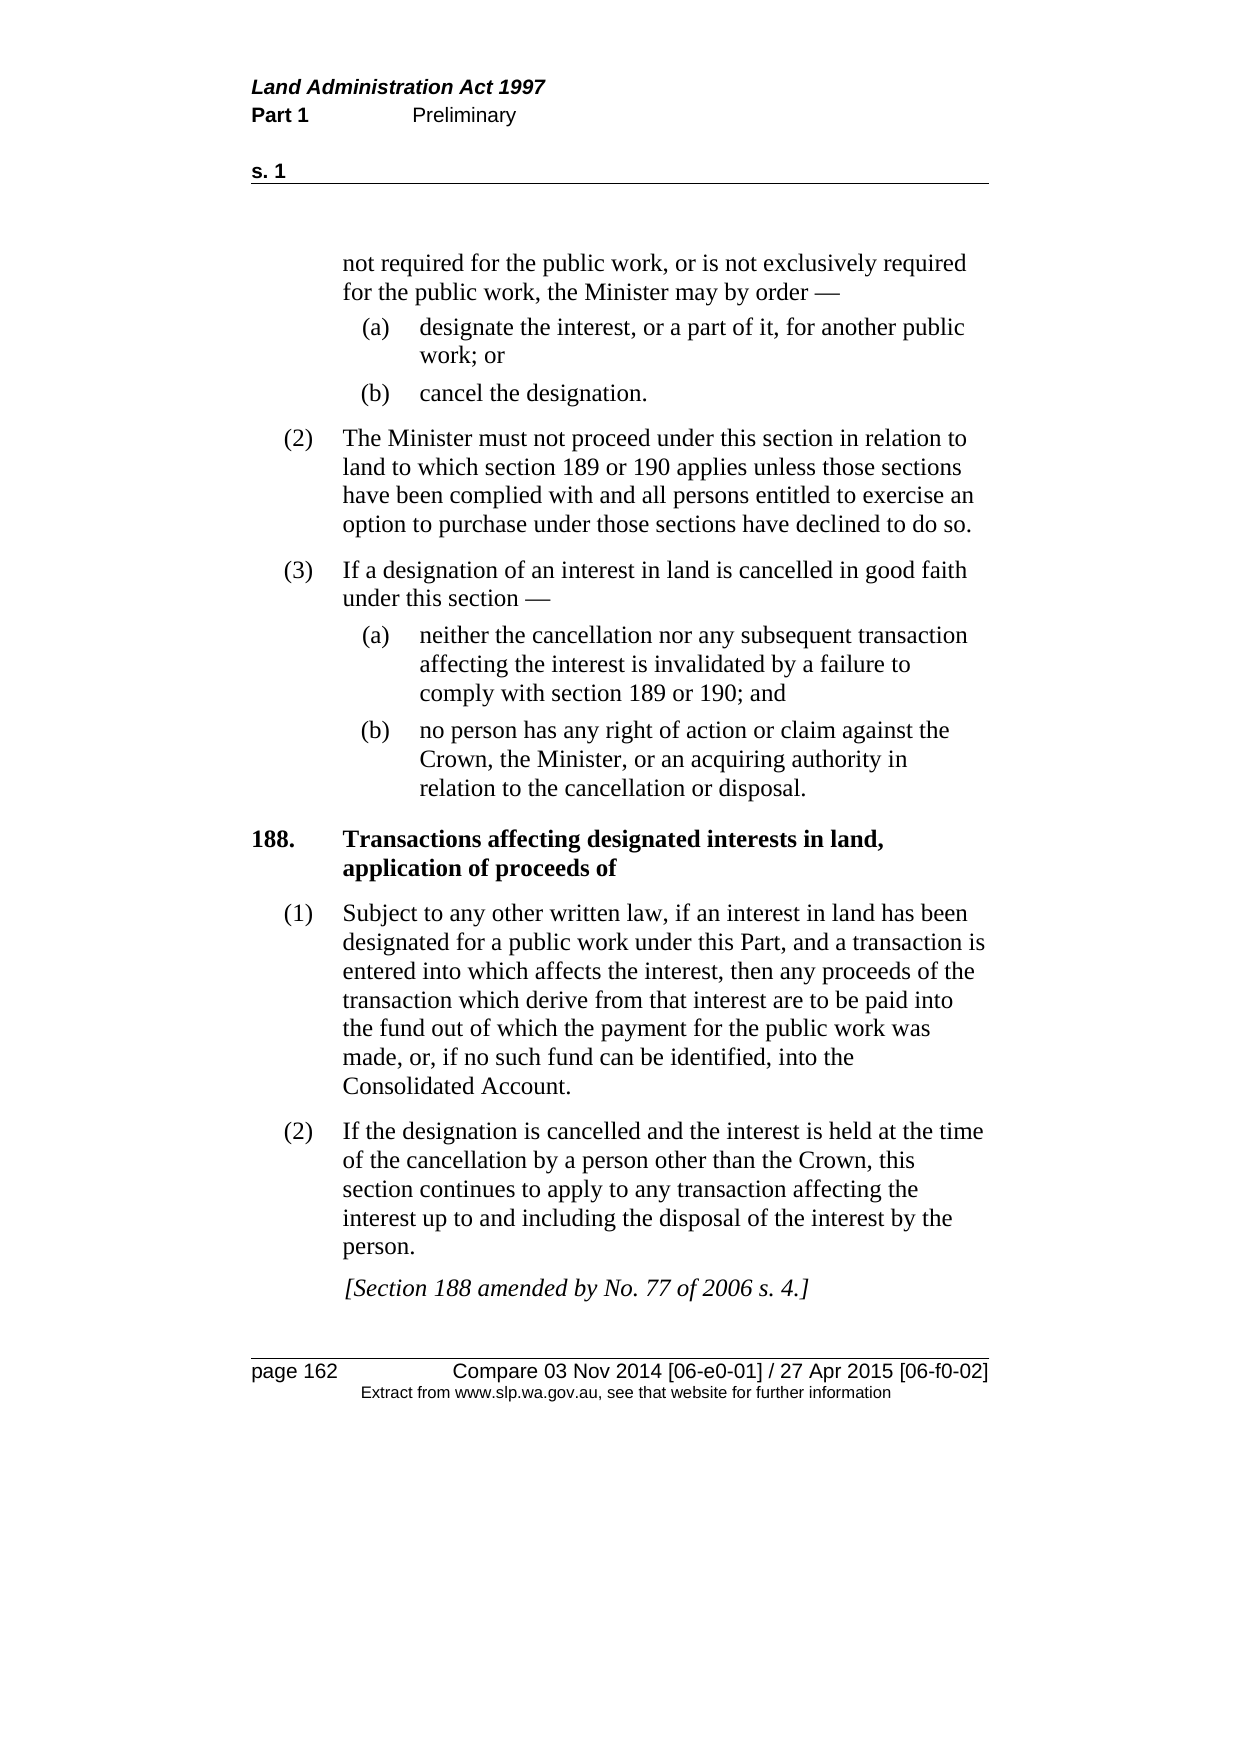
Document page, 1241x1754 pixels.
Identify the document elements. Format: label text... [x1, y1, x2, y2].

text (b) cancel the designation. [251, 378, 989, 406]
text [251, 248, 989, 306]
text (3) If a designation of an interest in land is cancelled in good faith under this section — [251, 555, 989, 612]
subtitle 188. Transactions affecting designated interests in land, application of proceeds of [251, 824, 989, 882]
text (2) The Minister must not proceed under this section in relation to land to which section 189 or 190 applies unless those sections have been complied with and all persons entitled to exercise an option to purchase under those sections have declined to do so. [251, 423, 989, 538]
text (a) designate the interest, or a part of it, for another public work; or [251, 312, 989, 369]
text (2) If the designation is cancelled and the interest is held at the time of the cancellation by a person other than the Crown, this section continues to apply to any transaction affecting the interest up to and including the disposal of the interest by the person. [251, 1116, 989, 1260]
text (a) neither the cancellation nor any subsequent transaction affecting the interest is invalidated by a failure to comply with section 189 or 190; and [251, 621, 989, 707]
text [Section 188 amended by No. 77 of 2006 s. 4.] [251, 1273, 989, 1301]
text (1) Subject to any other written law, if an interest in land has been designated for a public work under this Part, and a transaction is entered into which affects the interest, then any proceeds of the transaction which derive from that interest are to be paid into the fund out of which the payment for the public work was made, or, if no such fund can be identified, into the Consolidated Account. [251, 898, 989, 1100]
text (b) no person has any right of action or claim against the Crown, the Minister, or an acquiring authority in relation to the cancellation or disposal. [251, 715, 989, 801]
